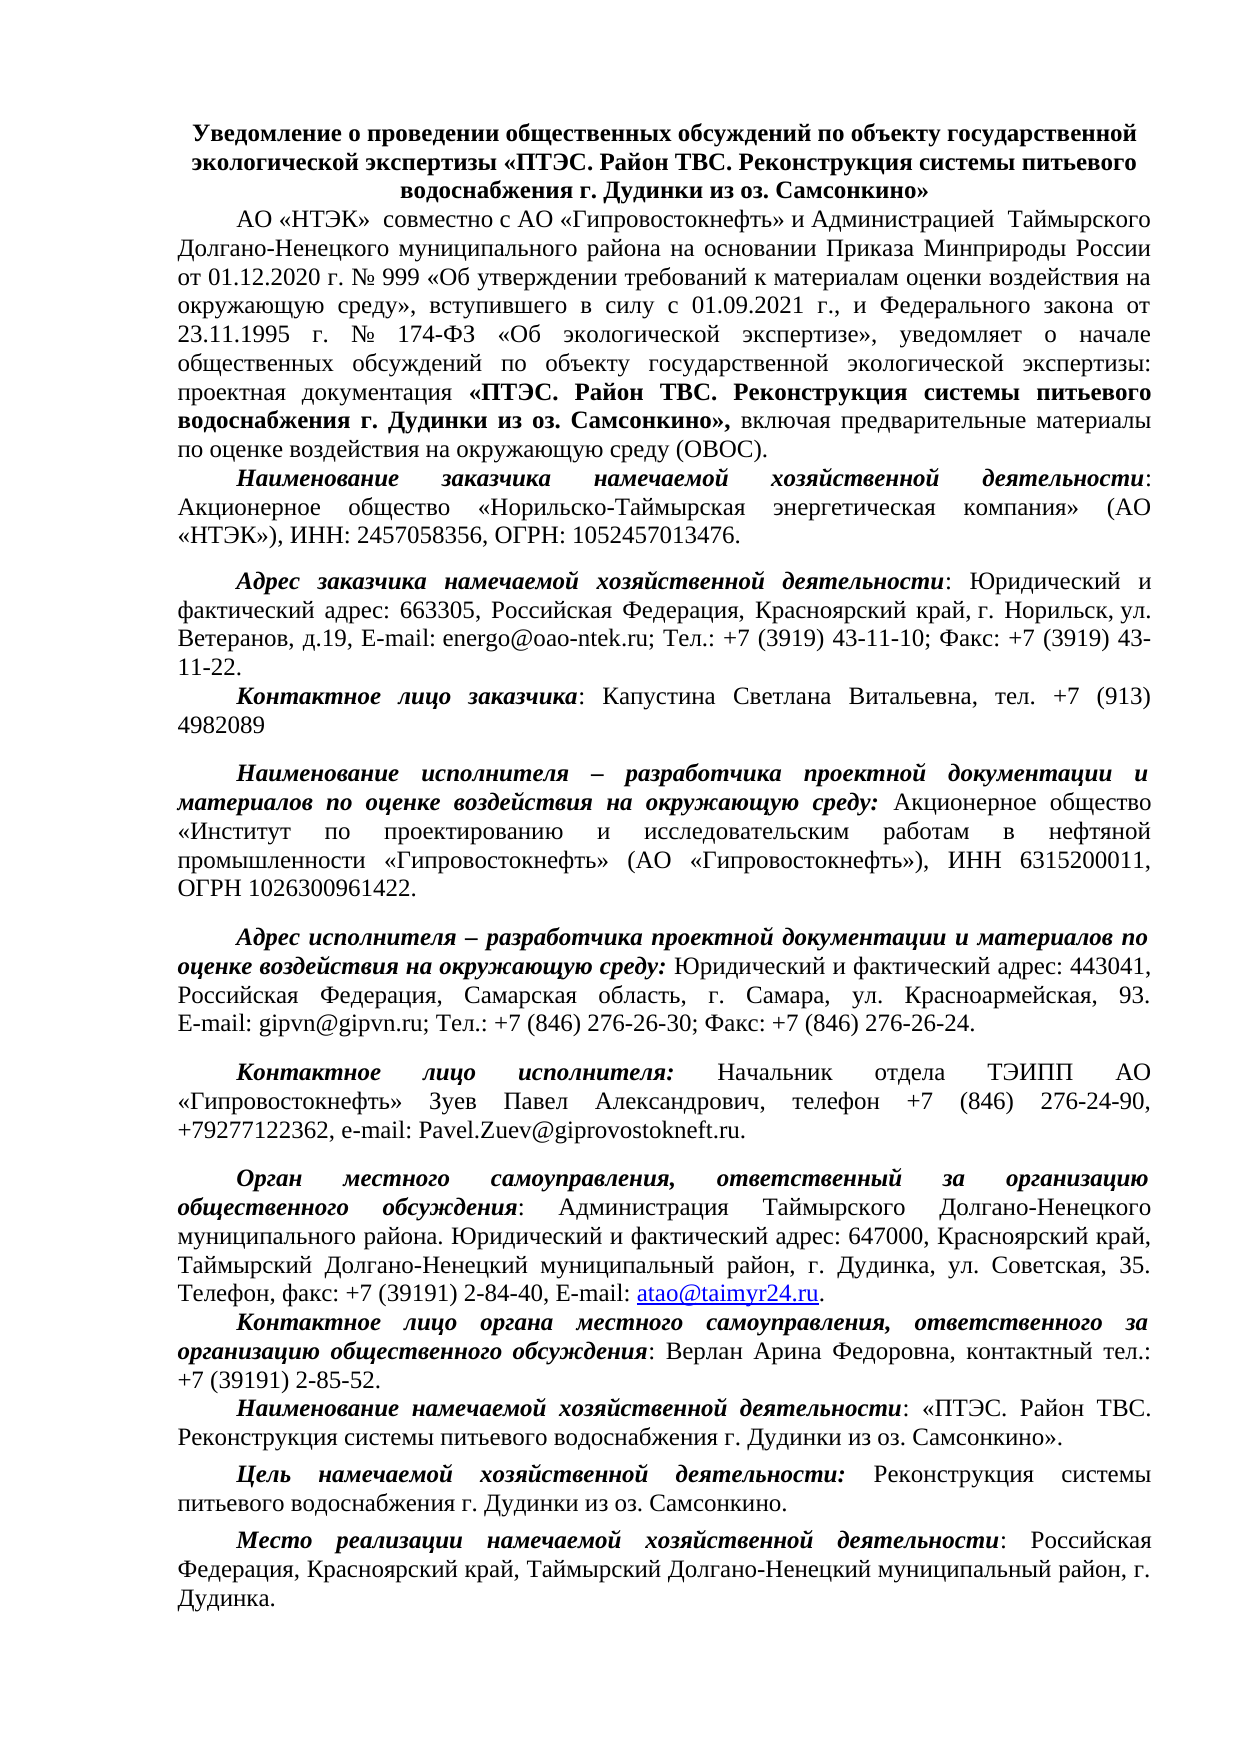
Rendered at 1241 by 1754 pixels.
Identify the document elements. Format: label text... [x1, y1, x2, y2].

text Наименование намечаемой хозяйственной деятельности: «ПТЭС. Район ТВС. Реконструкция системы питьевого водоснабжения г. Дудинки из оз. Самсонкино». [177, 1393, 1152, 1451]
text Адрес исполнителя – разработчика проектной документации и материалов по оценке воздействия на окружающую среду: Юридический и фактический адрес: 443041, Российская Федерация, Самарская область, г. Самара, ул. Красноармейская, 93. E-mail: gipvn@gipvn.ru; Тел.: +7 (846) 276-26-30; Факс: +7 (846) 276-26-24. [177, 922, 1152, 1037]
text Контактное лицо заказчика: Капустина Светлана Витальевна, тел. +7 (913) 4982089 [177, 681, 1152, 738]
text Контактное лицо исполнителя: Начальник отдела ТЭИПП АО «Гипровостокнефть» Зуев Павел Александрович, телефон +7 (846) 276-24-90, +79277122362, e-mail: Pavel.Zuev@giprovostokneft.ru. [177, 1057, 1152, 1143]
text Контактное лицо органа местного самоуправления, ответственного за организацию общественного обсуждения: Верлан Арина Федоровна, контактный тел.: +7 (39191) 2-85-52. [177, 1307, 1152, 1393]
text Уведомление о проведении общественных обсуждений по объекту государственной экологической экспертизы «ПТЭС. Район ТВС. Реконструкция системы питьевого водоснабжения г. Дудинки из оз. Самсонкино» [177, 118, 1152, 204]
text АО «НТЭК» совместно с АО «Гипровостокнефть» и Администрацией Таймырского Долгано-Ненецкого муниципального района на основании Приказа Минприроды России от 01.12.2020 г. № 999 «Об утверждении требований к материалам оценки воздействия на окружающую среду», вступившего в силу с 01.09.2021 г., и Федерального закона от 23.11.1995 г. № 174-ФЗ «Об экологической экспертизе», уведомляет о начале общественных обсуждений по объекту государственной экологической экспертизы: проектная документация «ПТЭС. Район ТВС. Реконструкция системы питьевого водоснабжения г. Дудинки из оз. Самсонкино», включая предварительные материалы по оценке воздействия на окружающую среду (ОВОС). [177, 204, 1152, 463]
text Наименование исполнителя – разработчика проектной документации и материалов по оценке воздействия на окружающую среду: Акционерное общество «Институт по проектированию и исследовательским работам в нефтяной промышленности «Гипровостокнефть» (АО «Гипровостокнефть»), ИНН 6315200011, ОГРН 1026300961422. [177, 758, 1152, 902]
text Место реализации намечаемой хозяйственной деятельности: Российская Федерация, Красноярский край, Таймырский Долгано-Ненецкий муниципальный район, г. Дудинка. [177, 1525, 1152, 1611]
list Адрес заказчика намечаемой хозяйственной деятельности: Юридический и фактический адрес: 663305, Российская Федерация, Красноярский край, г. Норильск, ул. Ветеранов, д.19, E-mail: energo@oao-ntek.ru; Тел.: +7 (3919) 43-11-10; Факс: +7 (3919) 43-11-22. [177, 566, 1152, 681]
text Орган местного самоуправления, ответственный за организацию общественного обсуждения: Администрация Таймырского Долгано-Ненецкого муниципального района. Юридический и фактический адрес: 647000, Красноярский край, Таймырский Долгано-Ненецкий муниципальный район, г. Дудинка, ул. Советская, 35. Телефон, факс: +7 (39191) 2-84-40, E-mail: atao@taimyr24.ru. [177, 1163, 1152, 1307]
text Наименование заказчика намечаемой хозяйственной деятельности: Акционерное общество «Норильско-Таймырская энергетическая компания» (АО «НТЭК»), ИНН: 2457058356, ОГРН: 1052457013476. [177, 463, 1152, 549]
text Цель намечаемой хозяйственной деятельности: Реконструкция системы питьевого водоснабжения г. Дудинки из оз. Самсонкино. [177, 1459, 1152, 1517]
